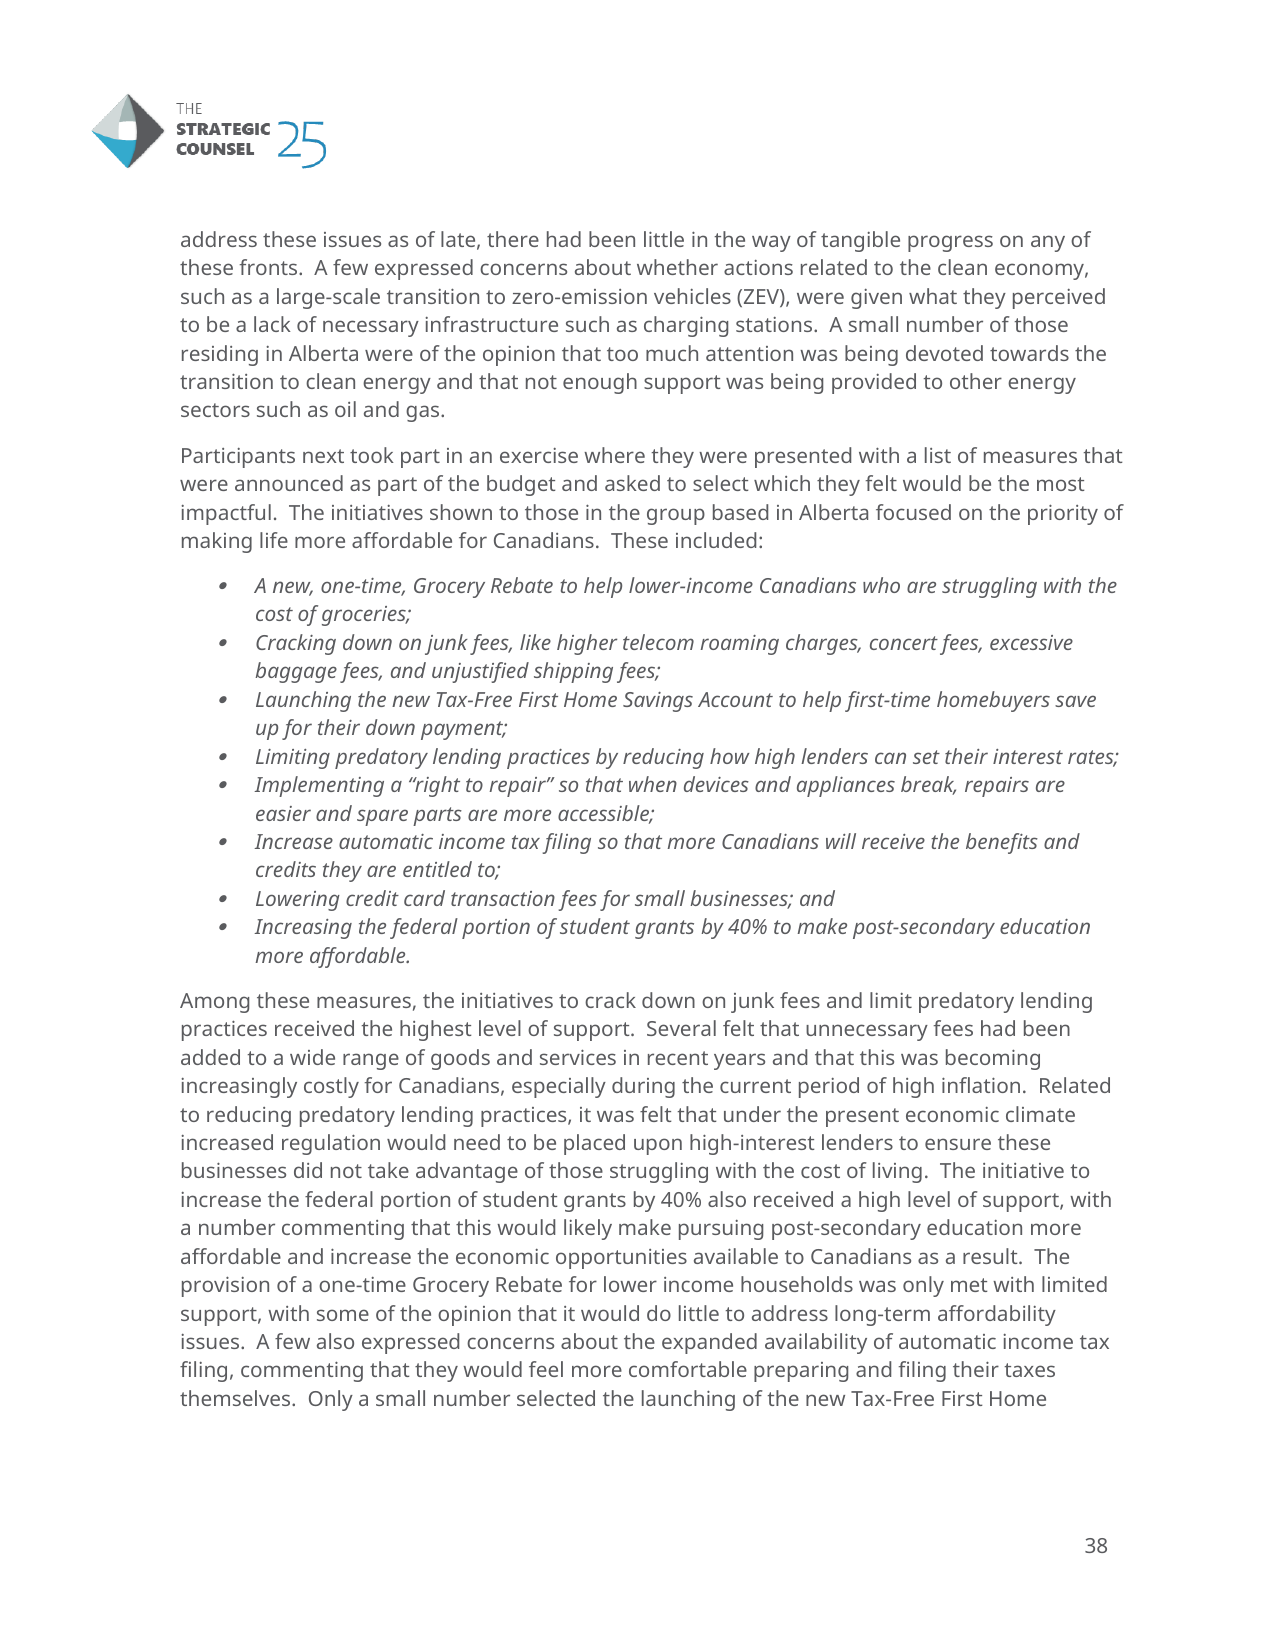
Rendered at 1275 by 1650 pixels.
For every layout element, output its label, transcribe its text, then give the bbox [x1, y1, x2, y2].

list Implementing a “right to repair” so that when devices and appliances break, repairs are easier and spare parts are more accessible; [217, 770, 1125, 827]
list Cracking down on junk fees, like higher telecom roaming charges, concert fees, excessive baggage fees, and unjustified shipping fees; [217, 628, 1125, 685]
list Increase automatic income tax filing so that more Canadians will receive the benefits and credits they are entitled to; [217, 827, 1125, 884]
text Participants next took part in an exercise where they were presented with a list of measures that were announced as part of the budget and asked to select which they felt would be the most impactful. The initiatives shown to those in the group based in Alberta focused on the priority of making life more affordable for Canadians. These included: [180, 441, 1125, 554]
picture [91, 72, 445, 215]
list A new, one-time, Grocery Rebate to help lower-income Canadians who are struggling with the cost of groceries; [217, 571, 1125, 628]
list Increasing the federal portion of student grants by 40% to make post-secondary education more affordable. [217, 912, 1125, 969]
list Launching the new Tax-Free First Home Savings Account to help first-time homebuyers save up for their down payment; [217, 685, 1125, 742]
list Limiting predatory lending practices by reducing how high lenders can set their interest rates; [217, 742, 1125, 770]
list Lowering credit card transaction fees for small businesses; and [217, 884, 1125, 912]
